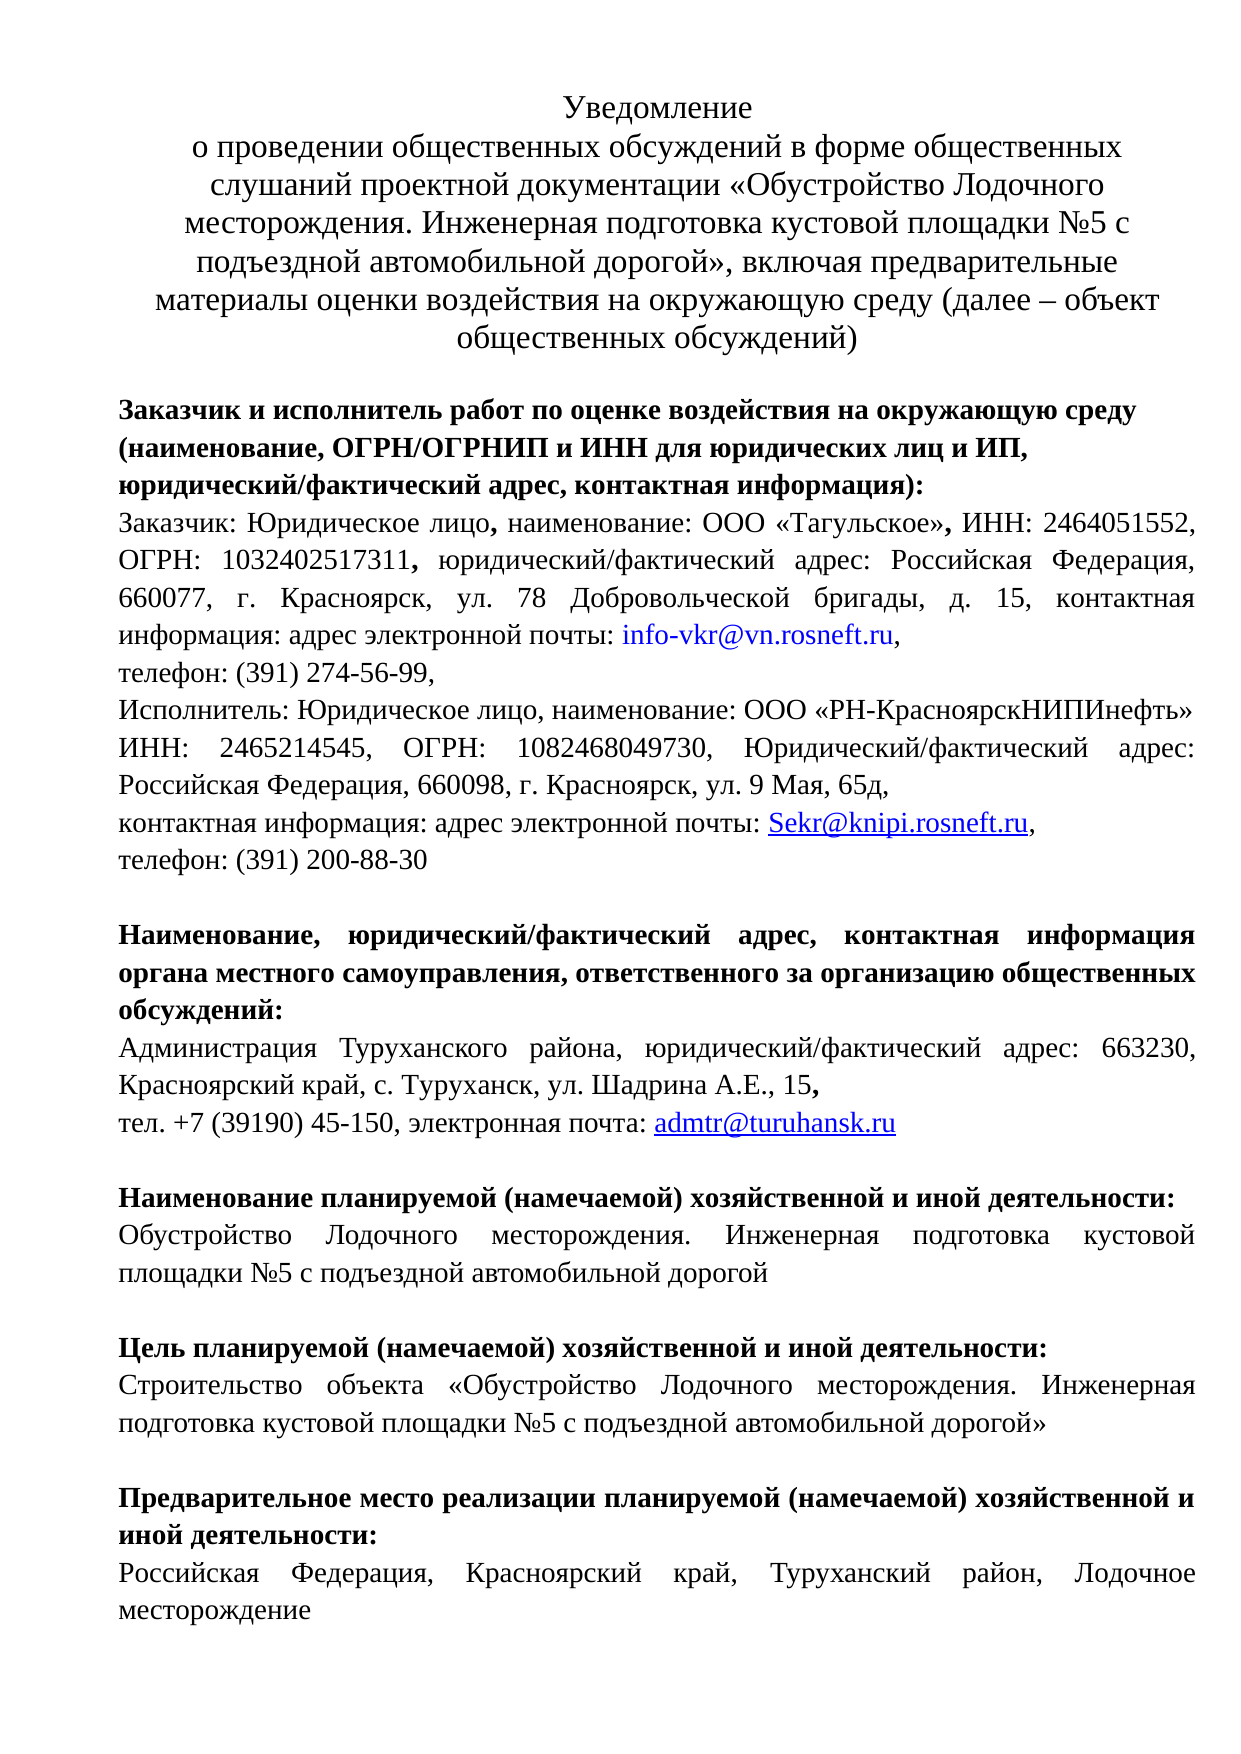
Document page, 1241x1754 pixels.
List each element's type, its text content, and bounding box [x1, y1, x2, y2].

text Администрация Туруханского района, юридический/фактический адрес: 663230, Красноярский край, с. Туруханск, ул. Шадрина А.Е., 15, [118, 1027, 1196, 1102]
text телефон: (391) 274-56-99, [118, 652, 1196, 690]
text о проведении общественных обсуждений в форме общественных слушаний проектной документации «Обустройство Лодочного месторождения. Инженерная подготовка кустовой площадки №5 с подъездной автомобильной дорогой», включая предварительные материалы оценки воздействия на окружающую среду (далее – объект общественных обсуждений) [118, 126, 1196, 356]
text телефон: (391) 200-88-30 [118, 840, 1196, 877]
text Заказчик и исполнитель работ по оценке воздействия на окружающую среду [118, 390, 1196, 427]
text Исполнитель: Юридическое лицо, наименование: ООО «РН-КрасноярскНИПИнефть» [118, 690, 1196, 727]
text Заказчик: Юридическое лицо, наименование: ООО «Тагульское», ИНН: 2464051552, ОГРН: 1032402517311, юридический/фактический адрес: Российская Федерация, 660077, г. Красноярск, ул. 78 Добровольческой бригады, д. 15, контактная информация: адрес электронной почты: info-vkr@vn.rosneft.ru, [118, 502, 1196, 652]
text (наименование, ОГРН/ОГРНИП и ИНН для юридических лиц и ИП, юридический/фактический адрес, контактная информация): [118, 427, 1196, 502]
text Обустройство Лодочного месторождения. Инженерная подготовка кустовой площадки №5 с подъездной автомобильной дорогой [118, 1215, 1196, 1290]
text Уведомление [118, 88, 1196, 126]
text Наименование планируемой (намечаемой) хозяйственной и иной деятельности: [118, 1177, 1196, 1215]
text Строительство объекта «Обустройство Лодочного месторождения. Инженерная подготовка кустовой площадки №5 с подъездной автомобильной дорогой» [118, 1365, 1196, 1440]
text ИНН: 2465214545, ОГРН: 1082468049730, Юридический/фактический адрес: Российская Федерация, 660098, г. Красноярск, ул. 9 Мая, 65д, [118, 727, 1196, 802]
text контактная информация: адрес электронной почты: Sekr@knipi.rosneft.ru, [118, 802, 1196, 840]
text Наименование, юридический/фактический адрес, контактная информация органа местного самоуправления, ответственного за организацию общественных обсуждений: [118, 915, 1196, 1027]
text Российская Федерация, Красноярский край, Туруханский район, Лодочное месторождение [118, 1552, 1196, 1627]
text тел. +7 (39190) 45-150, электронная почта: admtr@turuhansk.ru [118, 1102, 1196, 1140]
text Предварительное место реализации планируемой (намечаемой) хозяйственной и иной деятельности: [118, 1477, 1196, 1552]
text Цель планируемой (намечаемой) хозяйственной и иной деятельности: [118, 1327, 1196, 1365]
